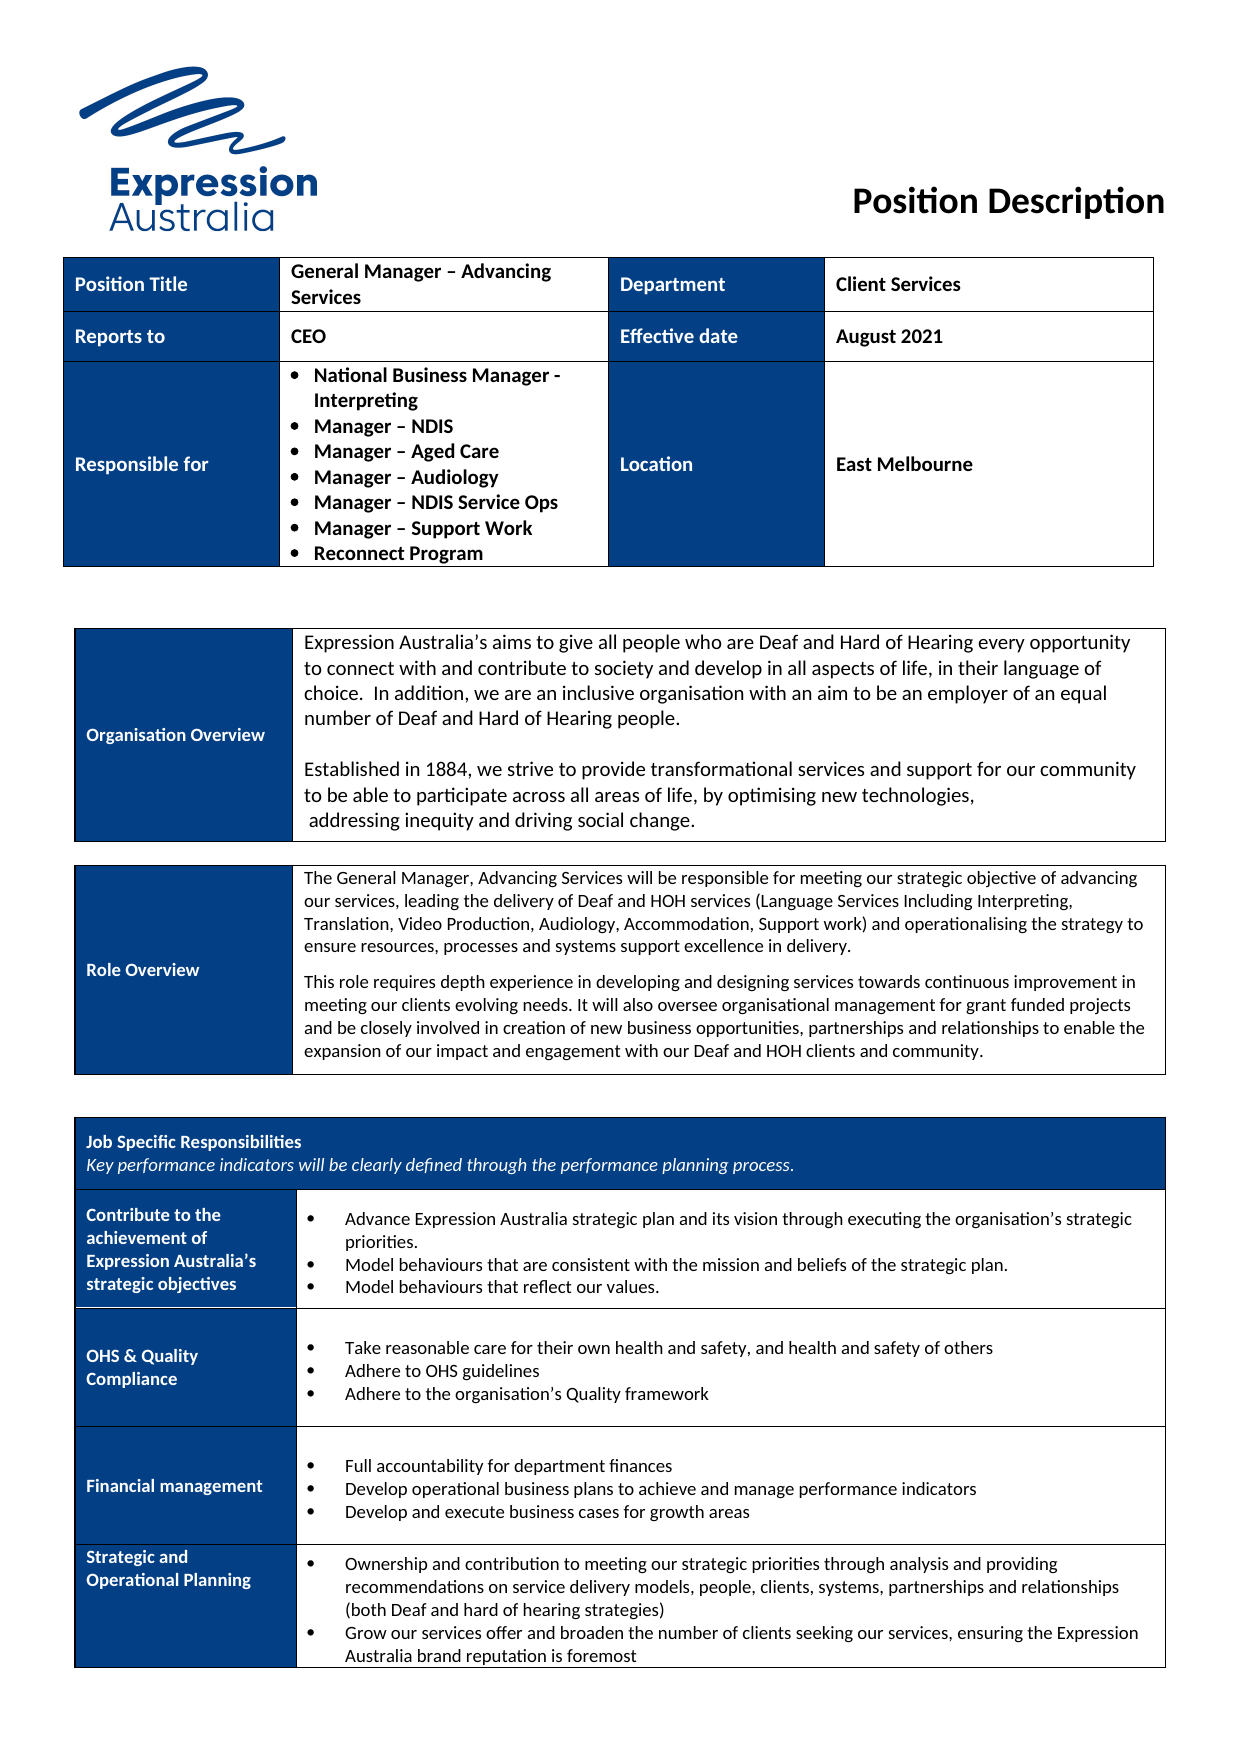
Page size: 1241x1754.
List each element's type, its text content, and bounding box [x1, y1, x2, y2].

table_cell Location [609, 362, 824, 566]
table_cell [76, 1545, 296, 1667]
table_header Department [609, 258, 824, 311]
table_cell CEO [280, 312, 608, 361]
table_header Job Specific Responsibilities Key performance indicators will be clearly defined through the performance planning process. [76, 1118, 1165, 1189]
table_header Organisation Overview [76, 629, 292, 841]
table_cell East Melbourne [825, 362, 1153, 566]
table_cell Contribute to the achievement of Expression Australia’s strategic objectives [76, 1190, 296, 1307]
table_cell Financial management [76, 1427, 296, 1544]
picture [4, 0, 1241, 1750]
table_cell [297, 1545, 1165, 1667]
table_cell Full accountability for department finances Develop operational business plans to achieve and manage performance indicators Develop and execute business cases for growth areas [297, 1427, 1165, 1544]
table_header Client Services [825, 258, 1153, 311]
table_cell August 2021 [825, 312, 1153, 361]
table_header General Manager – Advancing Services [280, 258, 608, 311]
table_cell Advance Expression Australia strategic plan and its vision through executing the organisation’s strategic priorities. Model behaviours that are consistent with the mission and beliefs of the strategic plan. Model behaviours that reflect our values. [297, 1190, 1165, 1307]
table_header The General Manager, Advancing Services will be responsible for meeting our strategic objective of advancing our services, leading the delivery of Deaf and HOH services (Language Services Including Interpreting, Translation, Video Production, Audiology, Accommodation, Support work) and operationalising the strategy to ensure resources, processes and systems support excellence in delivery. This role requires depth experience in developing and designing services towards continuous improvement in meeting our clients evolving needs. It will also oversee organisational management for grant funded projects and be closely involved in creation of new business opportunities, partnerships and relationships to enable the expansion of our impact and engagement with our Deaf and HOH clients and community. [293, 866, 1165, 1074]
table_header Role Overview [76, 866, 292, 1074]
table_cell National Business Manager - Interpreting Manager – NDIS Manager – Aged Care Manager – Audiology Manager – NDIS Service Ops Manager – Support Work Reconnect Program [280, 362, 608, 566]
table_cell Take reasonable care for their own health and safety, and health and safety of others Adhere to OHS guidelines Adhere to the organisation’s Quality framework [297, 1309, 1165, 1426]
table_cell Reports to [64, 312, 279, 361]
table_cell Effective date [609, 312, 824, 361]
table_header Position Title [64, 258, 279, 311]
table_header Expression Australia’s aims to give all people who are Deaf and Hard of Hearing every opportunity to connect with and contribute to society and develop in all aspects of life, in their language of choice. In addition, we are an inclusive organisation with an aim to be an employer of an equal number of Deaf and Hard of Hearing people. Established in 1884, we strive to provide transformational services and support for our community to be able to participate across all areas of life, by optimising new technologies, addressing inequity and driving social change. [293, 629, 1165, 841]
table_cell OHS & Quality Compliance [76, 1309, 296, 1426]
table_cell Responsible for [64, 362, 279, 566]
